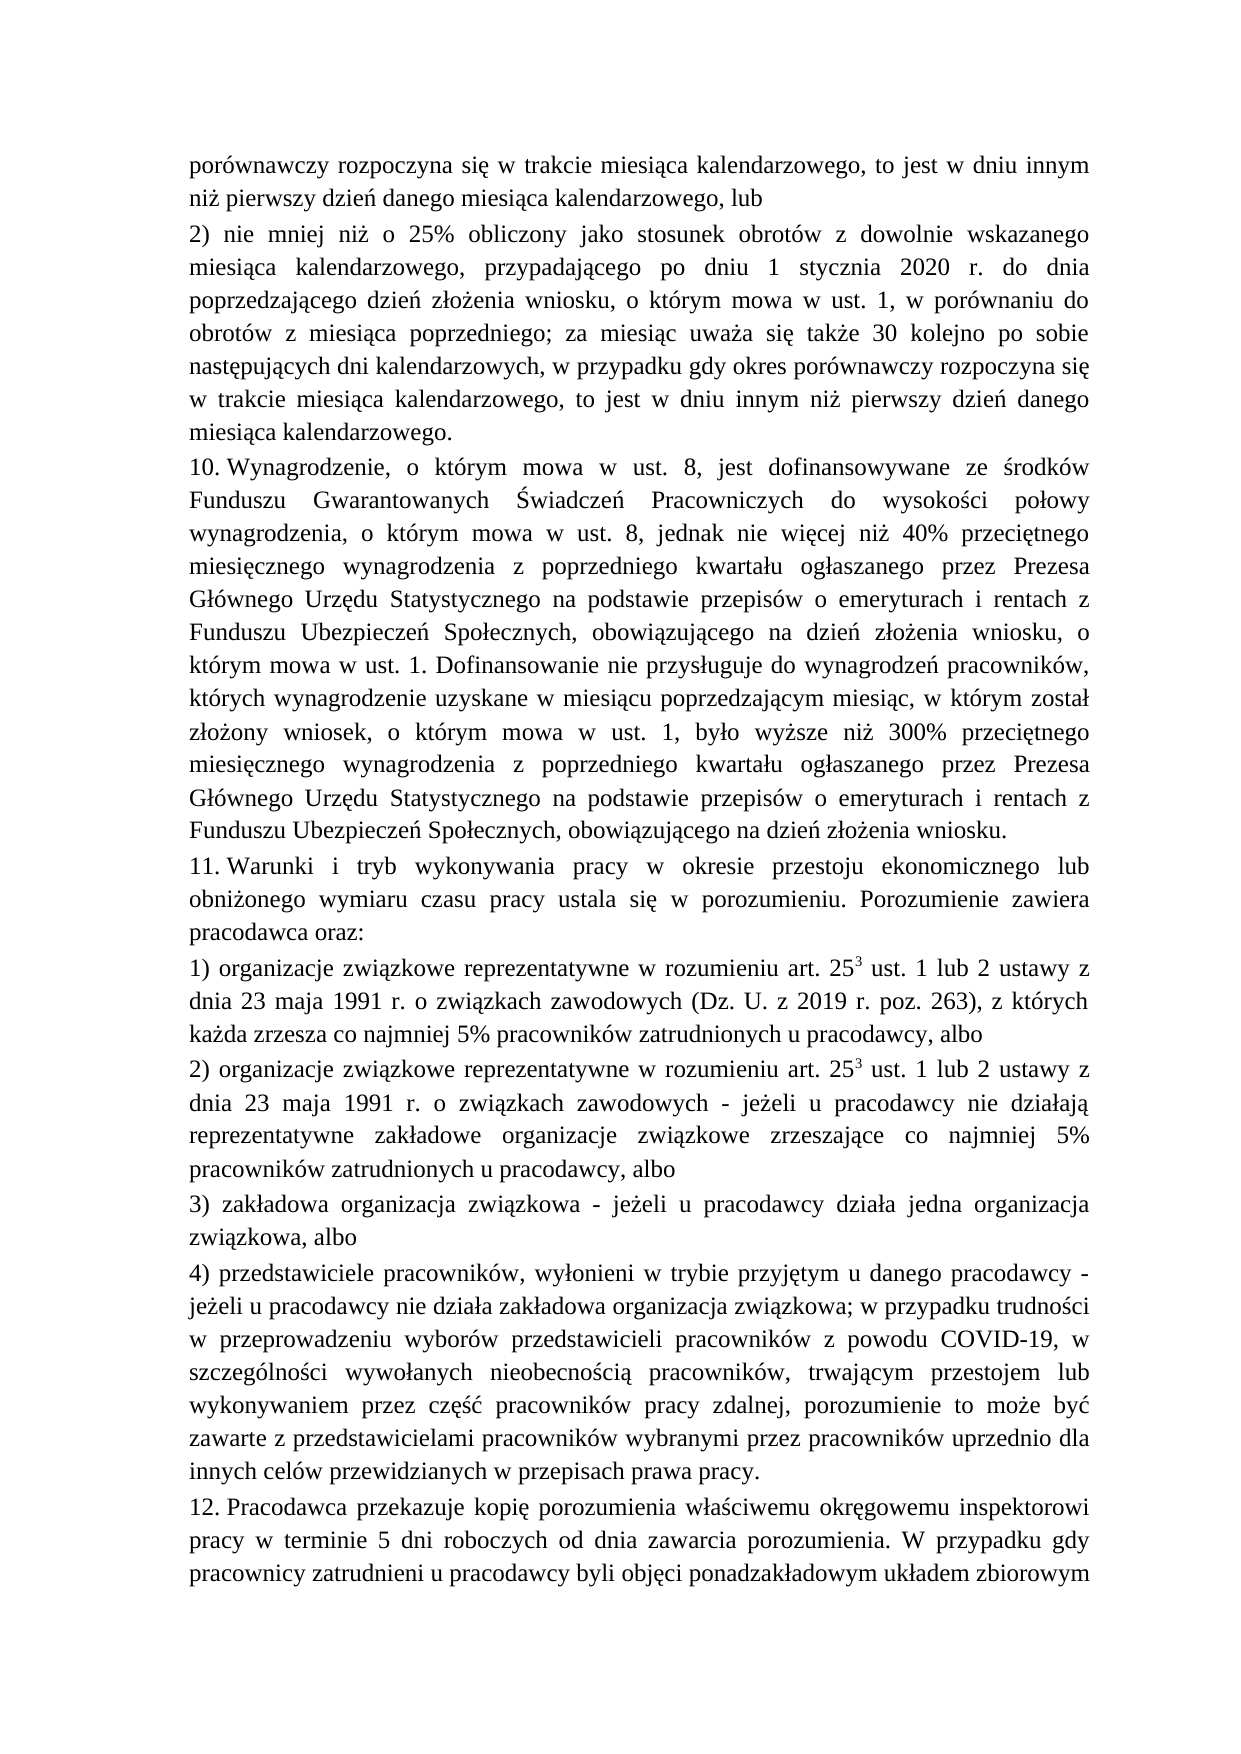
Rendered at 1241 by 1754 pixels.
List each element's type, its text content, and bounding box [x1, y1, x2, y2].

text 3) zakładowa organizacja związkowa - jeżeli u pracodawcy działa jedna organizacja związkowa, albo [189, 1189, 1090, 1251]
text 2) organizacje związkowe reprezentatywne w rozumieniu art. 253 ust. 1 lub 2 ustawy z dnia 23 maja 1991 r. o związkach zawodowych - jeżeli u pracodawcy nie działają reprezentatywne zakładowe organizacje związkowe zrzeszające co najmniej 5% pracowników zatrudnionych u pracodawcy, albo [189, 1054, 1090, 1182]
text 10. Wynagrodzenie, o którym mowa w ust. 8, jest dofinansowywane ze środków Funduszu Gwarantowanych Świadczeń Pracowniczych do wysokości połowy wynagrodzenia, o którym mowa w ust. 8, jednak nie więcej niż 40% przeciętnego miesięcznego wynagrodzenia z poprzedniego kwartału ogłaszanego przez Prezesa Głównego Urzędu Statystycznego na podstawie przepisów o emeryturach i rentach z Funduszu Ubezpieczeń Społecznych, obowiązującego na dzień złożenia wniosku, o którym mowa w ust. 1. Dofinansowanie nie przysługuje do wynagrodzeń pracowników, których wynagrodzenie uzyskane w miesiącu poprzedzającym miesiąc, w którym został złożony wniosek, o którym mowa w ust. 1, było wyższe niż 300% przeciętnego miesięcznego wynagrodzenia z poprzedniego kwartału ogłaszanego przez Prezesa Głównego Urzędu Statystycznego na podstawie przepisów o emeryturach i rentach z Funduszu Ubezpieczeń Społecznych, obowiązującego na dzień złożenia wniosku. [189, 452, 1090, 844]
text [189, 1492, 1090, 1586]
text 11. Warunki i tryb wykonywania pracy w okresie przestoju ekonomicznego lub obniżonego wymiaru czasu pracy ustala się w porozumieniu. Porozumienie zawiera pracodawca oraz: [189, 851, 1090, 946]
text 2) nie mniej niż o 25% obliczony jako stosunek obrotów z dowolnie wskazanego miesiąca kalendarzowego, przypadającego po dniu 1 stycznia 2020 r. do dnia poprzedzającego dzień złożenia wniosku, o którym mowa w ust. 1, w porównaniu do obrotów z miesiąca poprzedniego; za miesiąc uważa się także 30 kolejno po sobie następujących dni kalendarzowych, w przypadku gdy okres porównawczy rozpoczyna się w trakcie miesiąca kalendarzowego, to jest w dniu innym niż pierwszy dzień danego miesiąca kalendarzowego. [189, 219, 1090, 446]
text 4) przedstawiciele pracowników, wyłonieni w trybie przyjętym u danego pracodawcy - jeżeli u pracodawcy nie działa zakładowa organizacja związkowa; w przypadku trudności w przeprowadzeniu wyborów przedstawicieli pracowników z powodu COVID-19, w szczególności wywołanych nieobecnością pracowników, trwającym przestojem lub wykonywaniem przez część pracowników pracy zdalnej, porozumienie to może być zawarte z przedstawicielami pracowników wybranymi przez pracowników uprzednio dla innych celów przewidzianych w przepisach prawa pracy. [189, 1258, 1090, 1485]
text 1) organizacje związkowe reprezentatywne w rozumieniu art. 253 ust. 1 lub 2 ustawy z dnia 23 maja 1991 r. o związkach zawodowych (Dz. U. z 2019 r. poz. 263), z których każda zrzesza co najmniej 5% pracowników zatrudnionych u pracodawcy, albo [189, 953, 1090, 1048]
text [189, 150, 1090, 212]
